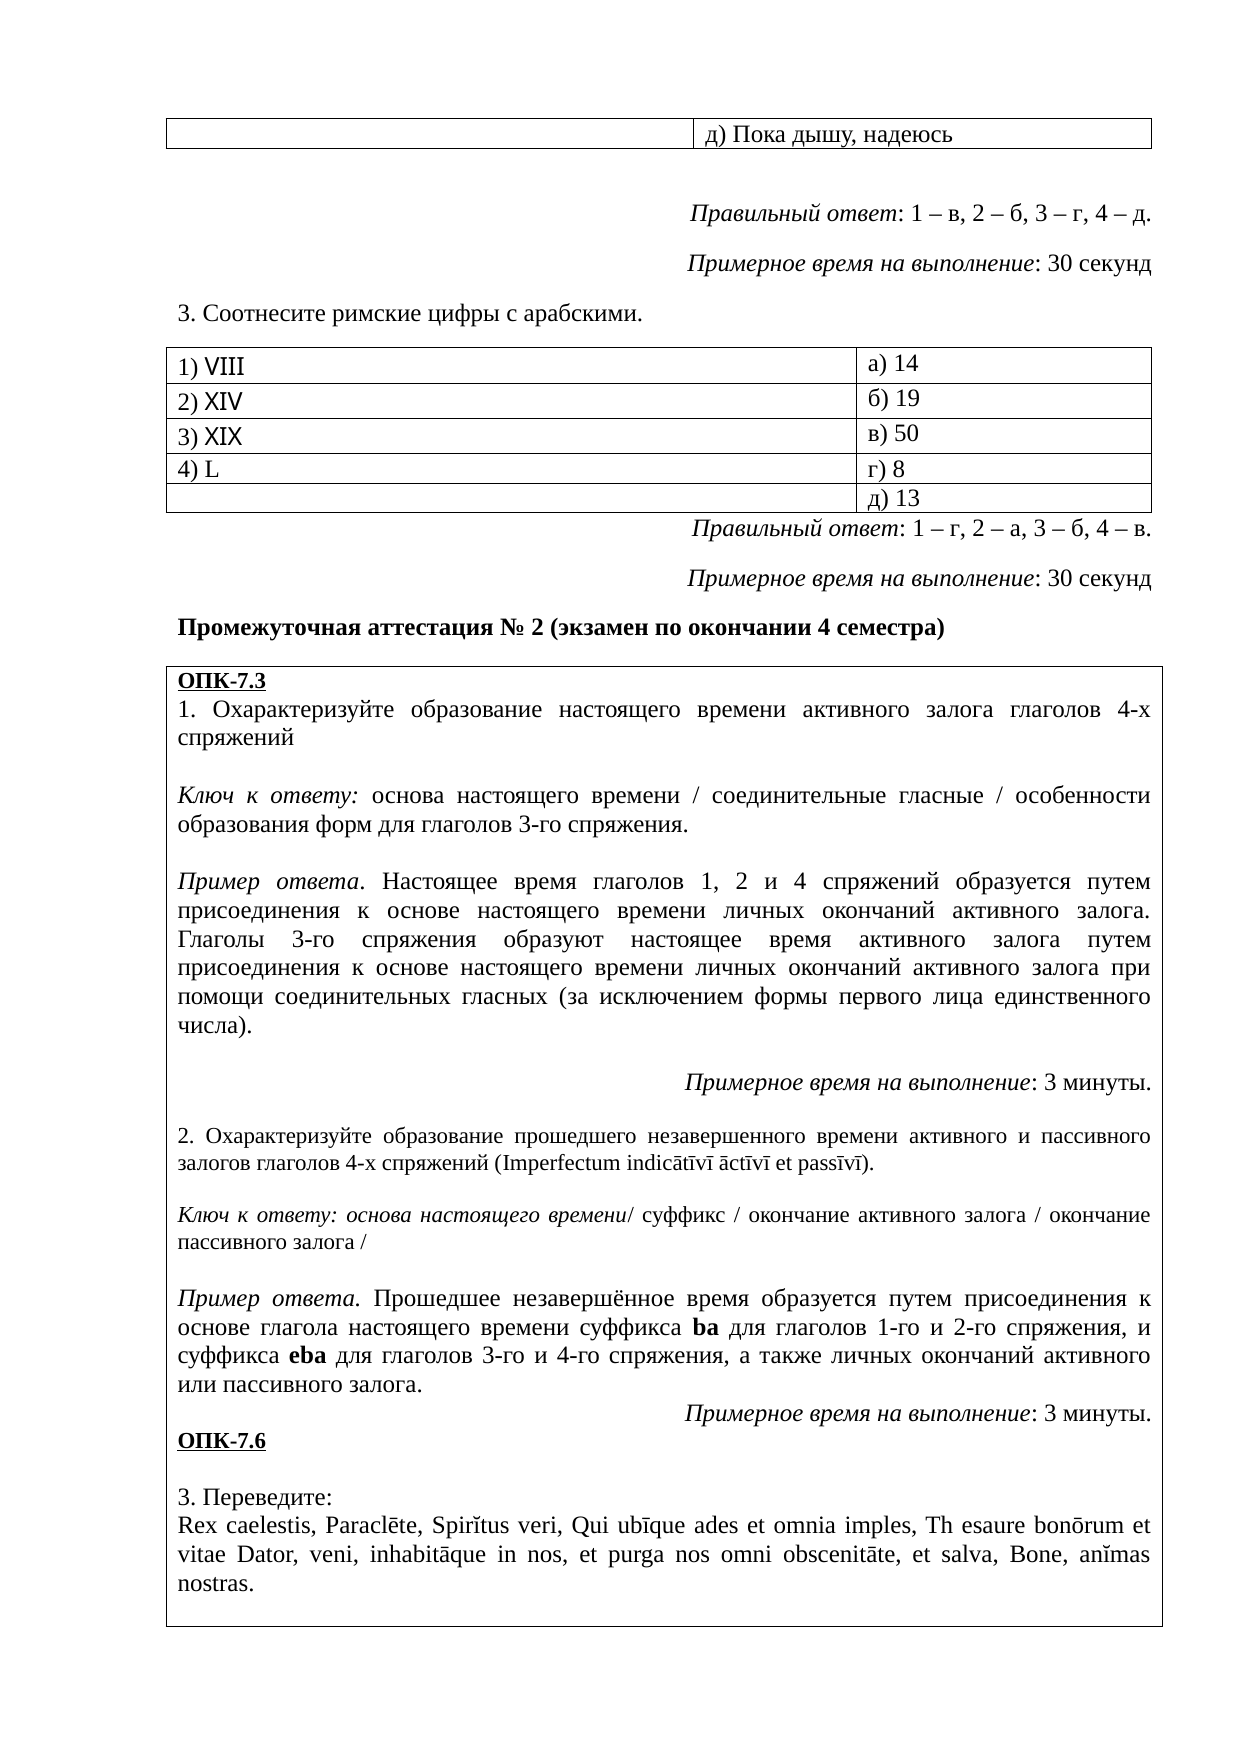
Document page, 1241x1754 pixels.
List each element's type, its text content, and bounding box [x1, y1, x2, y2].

table_cell 3) XIX [167, 419, 856, 453]
text Промежуточная аттестация № 2 (экзамен по окончании 4 семестра) [177, 612, 1152, 641]
text 3. Соотнесите римские цифры с арабскими. [177, 298, 1152, 326]
table_cell 4) L [167, 454, 856, 482]
table_cell в) 50 [857, 419, 1151, 453]
text Правильный ответ: 1 – г, 2 – а, 3 – б, 4 – в. [177, 513, 1152, 542]
table_header а) 14 [857, 348, 1151, 382]
table_header 1) VIII [167, 348, 856, 382]
table_cell [167, 119, 693, 148]
table_cell [167, 484, 856, 512]
table_cell б) 19 [857, 384, 1151, 417]
table_cell д) 13 [857, 484, 1151, 512]
text Примерное время на выполнение: 30 секунд [177, 563, 1152, 592]
table_cell 2) XIV [167, 384, 856, 417]
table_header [167, 667, 1162, 1626]
table_cell д) Пока дышу, надеюсь [694, 119, 1151, 148]
text Примерное время на выполнение: 30 секунд [177, 248, 1152, 277]
table_cell г) 8 [857, 454, 1151, 482]
text Правильный ответ: 1 – в, 2 – б, 3 – г, 4 – д. [177, 198, 1152, 227]
